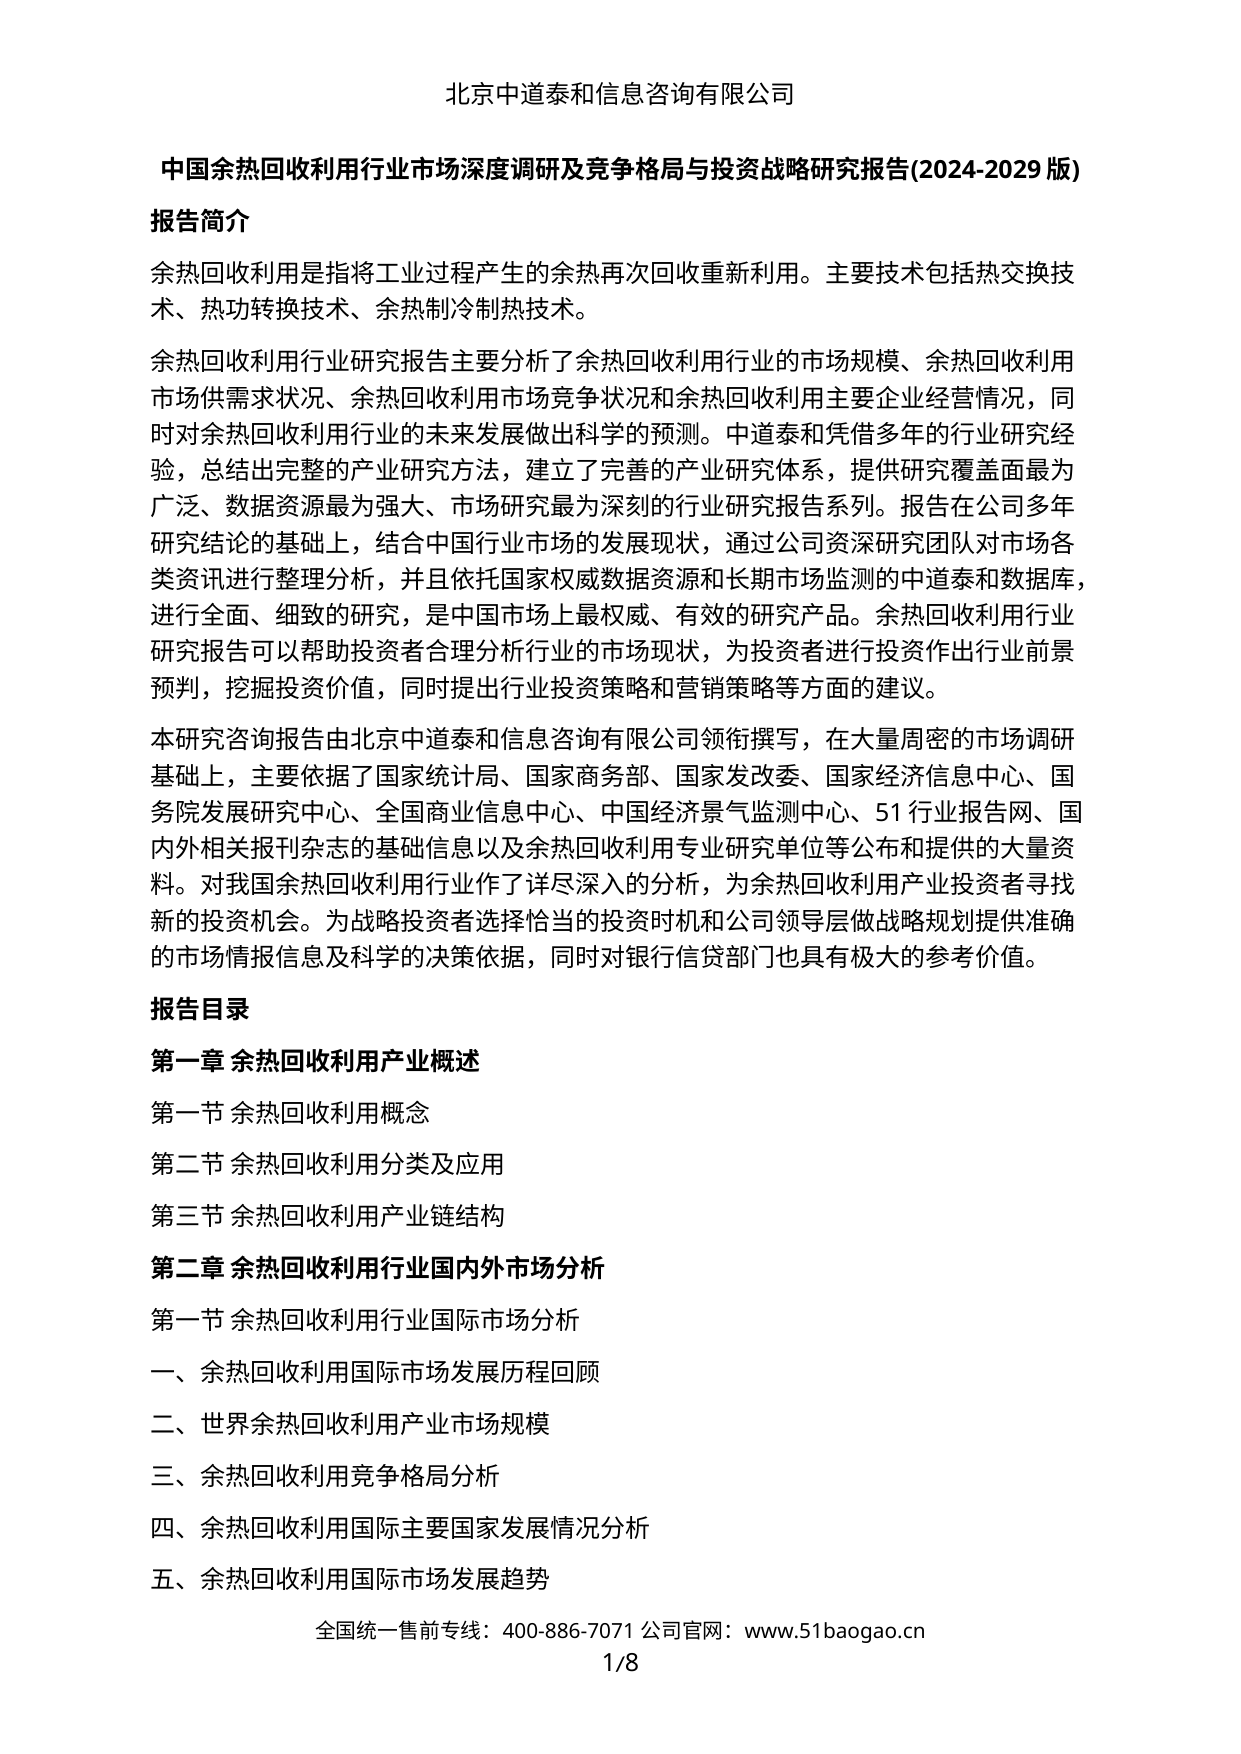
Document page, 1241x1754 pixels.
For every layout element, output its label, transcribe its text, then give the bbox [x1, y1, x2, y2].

text 二、世界余热回收利用产业市场规模 [150, 1404, 1090, 1441]
text 第一节 余热回收利用行业国际市场分析 [150, 1301, 1090, 1337]
text 五、余热回收利用国际市场发展趋势 [150, 1560, 1090, 1596]
text 三、余热回收利用竞争格局分析 [150, 1456, 1090, 1492]
text 余热回收利用是指将工业过程产生的余热再次回收重新利用。主要技术包括热交换技术、热功转换技术、余热制冷制热技术。 [150, 254, 1090, 326]
text 第二节 余热回收利用分类及应用 [150, 1145, 1090, 1181]
text 第三节 余热回收利用产业链结构 [150, 1197, 1090, 1233]
text 第一节 余热回收利用概念 [150, 1093, 1090, 1129]
text 一、余热回收利用国际市场发展历程回顾 [150, 1352, 1090, 1389]
text 中国余热回收利用行业市场深度调研及竞争格局与投资战略研究报告(2024-2029版) [150, 150, 1090, 186]
text 第一章 余热回收利用产业概述 [150, 1041, 1090, 1077]
text 报告简介 [150, 202, 1090, 238]
text 本研究咨询报告由北京中道泰和信息咨询有限公司领衔撰写，在大量周密的市场调研基础上，主要依据了国家统计局、国家商务部、国家发改委、国家经济信息中心、国务院发展研究中心、全国商业信息中心、中国经济景气监测中心、51行业报告网、国内外相关报刊杂志的基础信息以及余热回收利用专业研究单位等公布和提供的大量资料。对我国余热回收利用行业作了详尽深入的分析，为余热回收利用产业投资者寻找新的投资机会。为战略投资者选择恰当的投资时机和公司领导层做战略规划提供准确的市场情报信息及科学的决策依据，同时对银行信贷部门也具有极大的参考价值。 [150, 720, 1090, 974]
text 第二章 余热回收利用行业国内外市场分析 [150, 1249, 1090, 1285]
text 四、余热回收利用国际主要国家发展情况分析 [150, 1508, 1090, 1544]
text 余热回收利用行业研究报告主要分析了余热回收利用行业的市场规模、余热回收利用市场供需求状况、余热回收利用市场竞争状况和余热回收利用主要企业经营情况，同时对余热回收利用行业的未来发展做出科学的预测。中道泰和凭借多年的行业研究经验，总结出完整的产业研究方法，建立了完善的产业研究体系，提供研究覆盖面最为广泛、数据资源最为强大、市场研究最为深刻的行业研究报告系列。报告在公司多年研究结论的基础上，结合中国行业市场的发展现状，通过公司资深研究团队对市场各类资讯进行整理分析，并且依托国家权威数据资源和长期市场监测的中道泰和数据库，进行全面、细致的研究，是中国市场上最权威、有效的研究产品。余热回收利用行业研究报告可以帮助投资者合理分析行业的市场现状，为投资者进行投资作出行业前景预判，挖掘投资价值，同时提出行业投资策略和营销策略等方面的建议。 [150, 342, 1090, 704]
text 报告目录 [150, 989, 1090, 1026]
